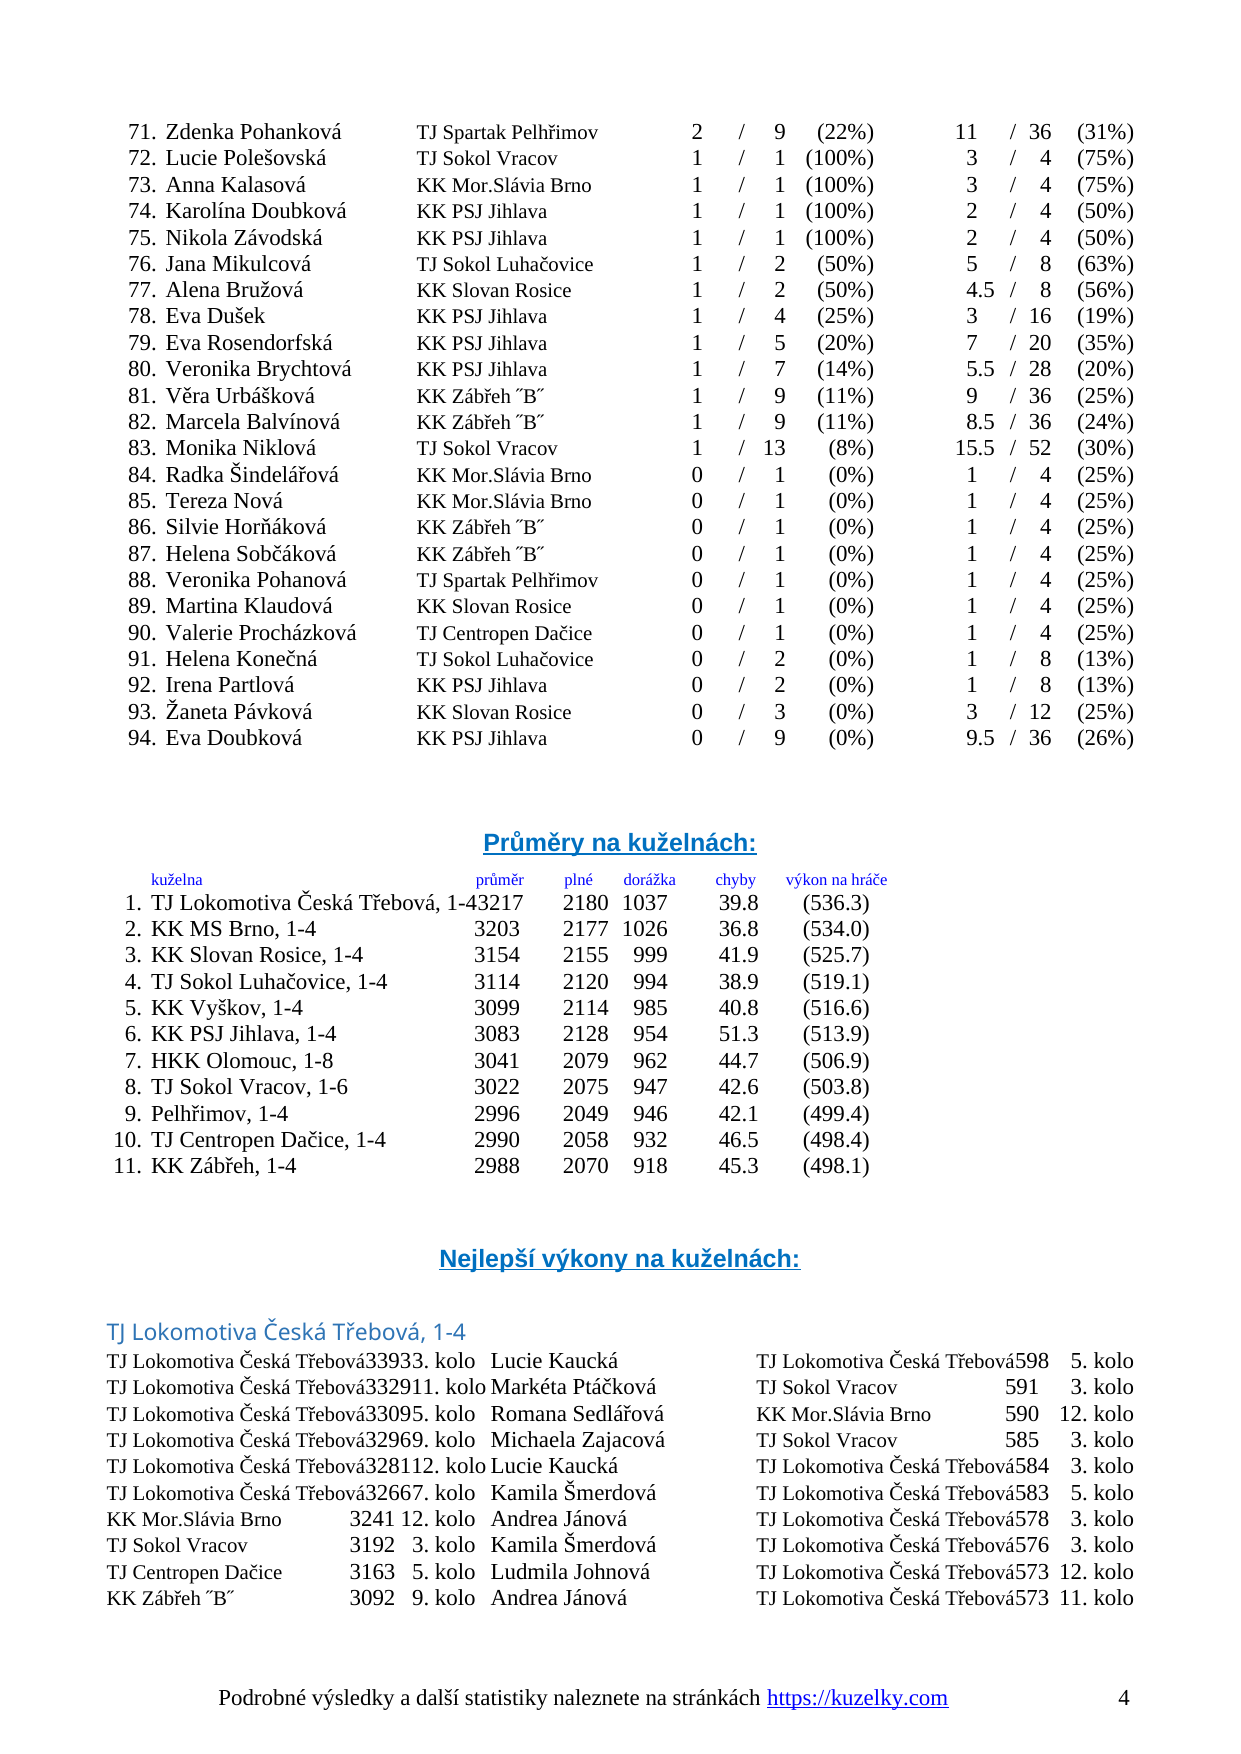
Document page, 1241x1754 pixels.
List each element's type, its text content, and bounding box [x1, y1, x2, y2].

text 2. KK MS Brno, 1-4 3203 2177 1026 36.8 (534.0) [106, 915, 1134, 941]
text 9. Pelhřimov, 1-4 2996 2049 946 42.1 (499.4) [106, 1099, 1134, 1126]
text 74. Karolína Doubková KK PSJ Jihlava 1 / 1 (100%) 2 / 4 (50%) [106, 197, 1134, 223]
text 11. KK Zábřeh, 1-4 2988 2070 918 45.3 (498.1) [106, 1152, 1134, 1179]
text 91. Helena Konečná TJ Sokol Luhačovice 0 / 2 (0%) 1 / 8 (13%) [106, 645, 1134, 672]
text 85. Tereza Nová KK Mor.Slávia Brno 0 / 1 (0%) 1 / 4 (25%) [106, 487, 1134, 513]
text 76. Jana Mikulcová TJ Sokol Luhačovice 1 / 2 (50%) 5 / 8 (63%) [106, 250, 1134, 276]
text 77. Alena Bružová KK Slovan Rosice 1 / 2 (50%) 4.5 / 8 (56%) [106, 276, 1134, 303]
text 80. Veronika Brychtová KK PSJ Jihlava 1 / 7 (14%) 5.5 / 28 (20%) [106, 355, 1134, 382]
text 3. KK Slovan Rosice, 1-4 3154 2155 999 41.9 (525.7) [106, 941, 1134, 968]
text 83. Monika Niklová TJ Sokol Vracov 1 / 13 (8%) 15.5 / 52 (30%) [106, 434, 1134, 461]
text 84. Radka Šindelářová KK Mor.Slávia Brno 0 / 1 (0%) 1 / 4 (25%) [106, 461, 1134, 487]
text 86. Silvie Horňáková KK Zábřeh ˝B˝ 0 / 1 (0%) 1 / 4 (25%) [106, 513, 1134, 540]
text TJ Lokomotiva Česká Třebová 3393 3. kolo Lucie Kaucká TJ Lokomotiva Česká Třebová 598 5. kolo [106, 1347, 1134, 1373]
text TJ Lokomotiva Česká Třebová 3266 7. kolo Kamila Šmerdová TJ Lokomotiva Česká Třebová 583 5. kolo [106, 1479, 1134, 1505]
text 73. Anna Kalasová KK Mor.Slávia Brno 1 / 1 (100%) 3 / 4 (75%) [106, 171, 1134, 197]
text 92. Irena Partlová KK PSJ Jihlava 0 / 2 (0%) 1 / 8 (13%) [106, 672, 1134, 698]
text 89. Martina Klaudová KK Slovan Rosice 0 / 1 (0%) 1 / 4 (25%) [106, 592, 1134, 619]
text TJ Centropen Dačice 3163 5. kolo Ludmila Johnová TJ Lokomotiva Česká Třebová 573 12. kolo [106, 1558, 1134, 1584]
text Nejlepší výkony na kuželnách: [94, 1244, 1145, 1273]
text 7. HKK Olomouc, 1-8 3041 2079 962 44.7 (506.9) [106, 1047, 1134, 1073]
text 71. Zdenka Pohanková TJ Spartak Pelhřimov 2 / 9 (22%) 11 / 36 (31%) [106, 118, 1134, 144]
text kuželna průměr plné dorážka chyby výkon na hráče [106, 869, 1134, 889]
text 72. Lucie Polešovská TJ Sokol Vracov 1 / 1 (100%) 3 / 4 (75%) [106, 144, 1134, 171]
text 5. KK Vyškov, 1-4 3099 2114 985 40.8 (516.6) [106, 994, 1134, 1021]
text 1. TJ Lokomotiva Česká Třebová, 1-4 3217 2180 1037 39.8 (536.3) [106, 889, 1134, 915]
text 75. Nikola Závodská KK PSJ Jihlava 1 / 1 (100%) 2 / 4 (50%) [106, 223, 1134, 250]
text 90. Valerie Procházková TJ Centropen Dačice 0 / 1 (0%) 1 / 4 (25%) [106, 619, 1134, 645]
text TJ Lokomotiva Česká Třebová 3309 5. kolo Romana Sedlářová KK Mor.Slávia Brno 590 12. kolo [106, 1399, 1134, 1426]
text KK Zábřeh ˝B˝ 3092 9. kolo Andrea Jánová TJ Lokomotiva Česká Třebová 573 11. kolo [106, 1584, 1134, 1610]
text 94. Eva Doubková KK PSJ Jihlava 0 / 9 (0%) 9.5 / 36 (26%) [106, 724, 1134, 751]
text 4. TJ Sokol Luhačovice, 1-4 3114 2120 994 38.9 (519.1) [106, 968, 1134, 994]
text KK Mor.Slávia Brno 3241 12. kolo Andrea Jánová TJ Lokomotiva Česká Třebová 578 3. kolo [106, 1505, 1134, 1531]
text TJ Sokol Vracov 3192 3. kolo Kamila Šmerdová TJ Lokomotiva Česká Třebová 576 3. kolo [106, 1531, 1134, 1558]
text 82. Marcela Balvínová KK Zábřeh ˝B˝ 1 / 9 (11%) 8.5 / 36 (24%) [106, 408, 1134, 434]
text 6. KK PSJ Jihlava, 1-4 3083 2128 954 51.3 (513.9) [106, 1021, 1134, 1047]
text 93. Žaneta Pávková KK Slovan Rosice 0 / 3 (0%) 3 / 12 (25%) [106, 698, 1134, 724]
text 88. Veronika Pohanová TJ Spartak Pelhřimov 0 / 1 (0%) 1 / 4 (25%) [106, 566, 1134, 592]
text 79. Eva Rosendorfská KK PSJ Jihlava 1 / 5 (20%) 7 / 20 (35%) [106, 329, 1134, 355]
text 10. TJ Centropen Dačice, 1-4 2990 2058 932 46.5 (498.4) [106, 1126, 1134, 1152]
text 81. Věra Urbášková KK Zábřeh ˝B˝ 1 / 9 (11%) 9 / 36 (25%) [106, 382, 1134, 408]
text 87. Helena Sobčáková KK Zábřeh ˝B˝ 0 / 1 (0%) 1 / 4 (25%) [106, 540, 1134, 566]
text 8. TJ Sokol Vracov, 1-6 3022 2075 947 42.6 (503.8) [106, 1073, 1134, 1099]
text TJ Lokomotiva Česká Třebová 3296 9. kolo Michaela Zajacová TJ Sokol Vracov 585 3. kolo [106, 1426, 1134, 1452]
text Průměry na kuželnách: [94, 828, 1145, 857]
text 78. Eva Dušek KK PSJ Jihlava 1 / 4 (25%) 3 / 16 (19%) [106, 303, 1134, 329]
subtitle TJ Lokomotiva Česká Třebová, 1-4 [106, 1316, 1134, 1347]
text TJ Lokomotiva Česká Třebová 3281 12. kolo Lucie Kaucká TJ Lokomotiva Česká Třebová 584 3. kolo [106, 1452, 1134, 1479]
text TJ Lokomotiva Česká Třebová 3329 11. kolo Markéta Ptáčková TJ Sokol Vracov 591 3. kolo [106, 1373, 1134, 1399]
